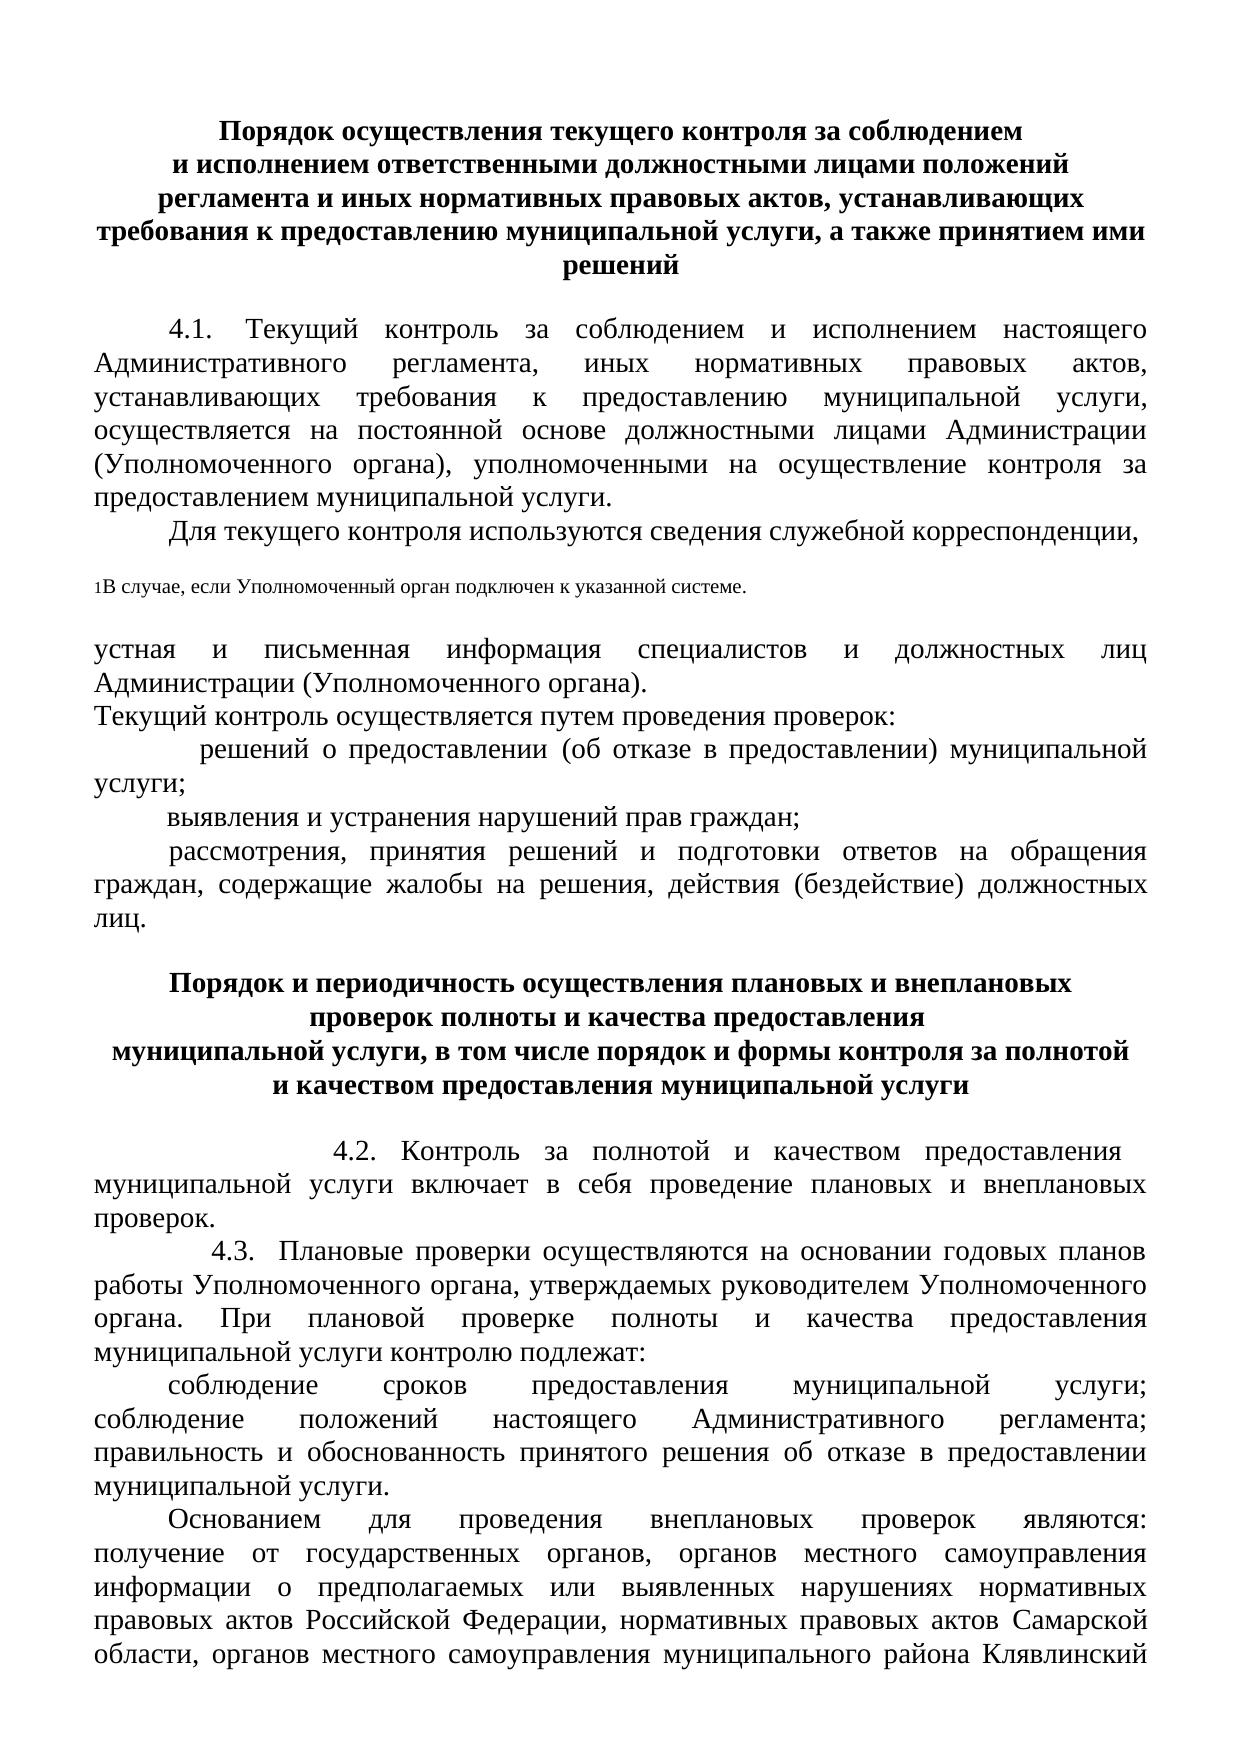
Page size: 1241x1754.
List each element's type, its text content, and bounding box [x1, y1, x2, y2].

text и качеством предоставления муниципальной услуги [94, 1067, 1148, 1100]
text и исполнением ответственными должностными лицами положений регламента и иных нормативных правовых актов, устанавливающих требования к предоставлению муниципальной услуги, а также принятием ими решений [94, 146, 1148, 281]
text выявления и устранения нарушений прав граждан; [94, 799, 1148, 833]
subtitle Порядок осуществления текущего контроля за соблюдением [94, 82, 1148, 146]
text 4.3. Плановые проверки осуществляются на основании годовых планов работы Уполномоченного органа, утверждаемых руководителем Уполномоченного органа. При плановой проверке полноты и качества предоставления муниципальной услуги контролю подлежат: [94, 1234, 1148, 1368]
list Текущий контроль за соблюдением и исполнением настоящего Административного регламента, иных нормативных правовых актов, устанавливающих требования к предоставлению муниципальной услуги, осуществляется на постоянной основе должностными лицами Администрации (Уполномоченного органа), уполномоченными на осуществление контроля за предоставлением муниципальной услуги. [94, 312, 1148, 513]
text Для текущего контроля используются сведения служебной корреспонденции, [94, 513, 1148, 546]
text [94, 1502, 1148, 1670]
text рассмотрения, принятия решений и подготовки ответов на обращения граждан, содержащие жалобы на решения, действия (бездействие) должностных лиц. [94, 833, 1148, 933]
text решений о предоставлении (об отказе в предоставлении) муниципальной услуги; [94, 732, 1148, 799]
text 1В случае, если Уполномоченный орган подключен к указанной системе. [94, 574, 1207, 598]
text соблюдение сроков предоставления муниципальной услуги; соблюдение положений настоящего Административного регламента; правильность и обоснованность принятого решения об отказе в предоставлении муниципальной услуги. [94, 1368, 1148, 1502]
text Порядок и периодичность осуществления плановых и внеплановых проверок полноты и качества предоставления муниципальной услуги, в том числе порядок и формы контроля за полнотой [94, 966, 1148, 1066]
text 4.2. Контроль за полнотой и качеством предоставления муниципальной услуги включает в себя проведение плановых и внеплановых проверок. [94, 1133, 1148, 1234]
text устная и письменная информация специалистов и должностных лиц Администрации (Уполномоченного органа). [94, 631, 1148, 698]
text Текущий контроль осуществляется путем проведения проверок: [94, 698, 1148, 732]
